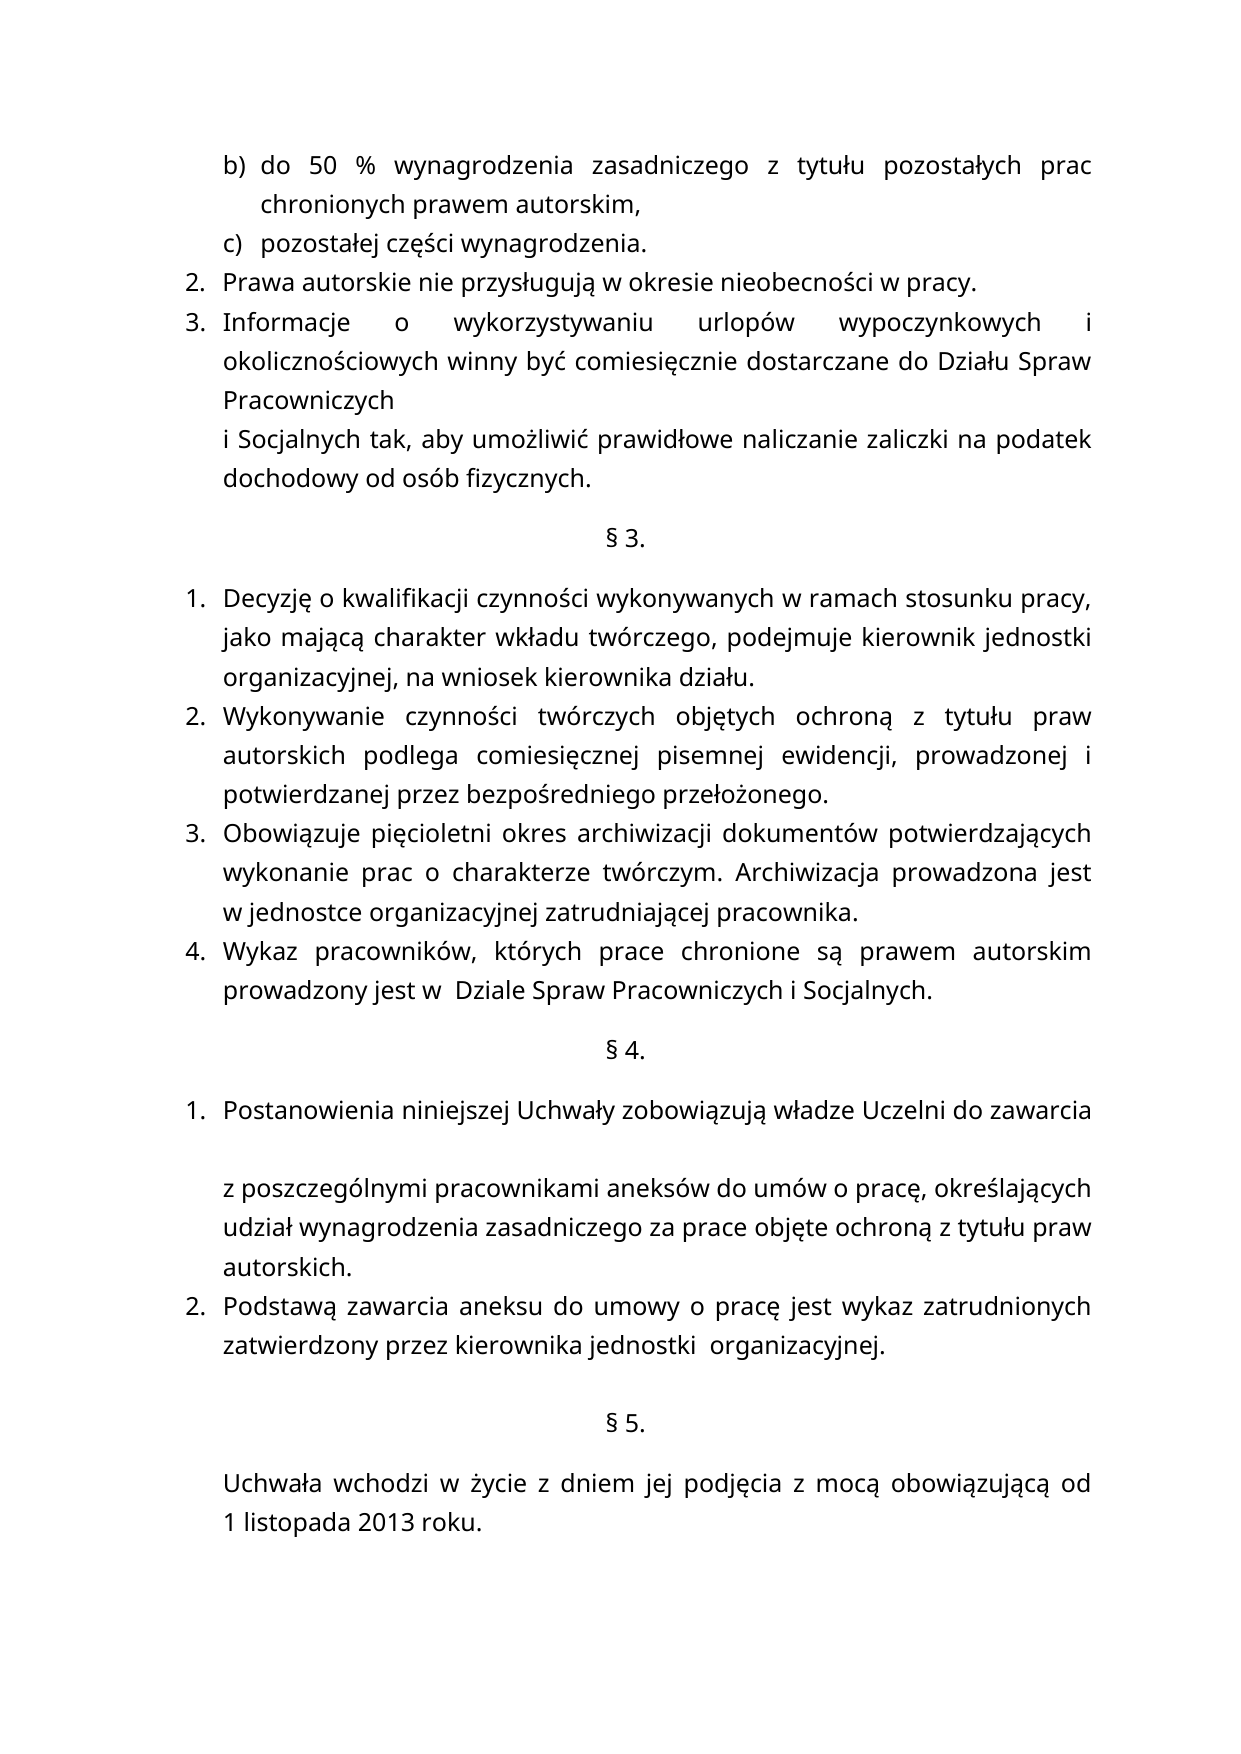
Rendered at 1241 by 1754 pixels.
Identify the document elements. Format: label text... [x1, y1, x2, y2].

list Postanowienia niniejszej Uchwały zobowiązują władze Uczelni do zawarcia z poszczególnymi pracownikami aneksów do umów o pracę, określających udział wynagrodzenia zasadniczego za prace objęte ochroną z tytułu praw autorskich. [185, 1093, 1093, 1283]
list Obowiązuje pięcioletni okres archiwizacji dokumentów potwierdzających wykonanie prac o charakterze twórczym. Archiwizacja prowadzona jest w jednostce organizacyjnej zatrudniającej pracownika. [185, 816, 1093, 928]
list Prawa autorskie nie przysługują w okresie nieobecności w pracy. [185, 265, 1093, 299]
list do 50 % wynagrodzenia zasadniczego z tytułu pozostałych prac chronionych prawem autorskim, [223, 148, 1093, 221]
list Informacje o wykorzystywaniu urlopów wypoczynkowych i okolicznościowych winny być comiesięcznie dostarczane do Działu Spraw Pracowniczych i Socjalnych tak, aby umożliwić prawidłowe naliczanie zaliczki na podatek dochodowy od osób fizycznych. [185, 304, 1093, 495]
list Decyzję o kwalifikacji czynności wykonywanych w ramach stosunku pracy, jako mającą charakter wkładu twórczego, podejmuje kierownik jednostki organizacyjnej, na wniosek kierownika działu. [185, 581, 1093, 693]
list Podstawą zawarcia aneksu do umowy o pracę jest wykaz zatrudnionych zatwierdzony przez kierownika jednostki organizacyjnej. [185, 1288, 1093, 1362]
text § 3. [185, 521, 1093, 555]
list § 5. [223, 1406, 1093, 1440]
list pozostałej części wynagrodzenia. [223, 226, 1093, 260]
list Wykaz pracowników, których prace chronione są prawem autorskim prowadzony jest w Dziale Spraw Pracowniczych i Socjalnych. [185, 933, 1093, 1007]
list Uchwała wchodzi w życie z dniem jej podjęcia z mocą obowiązującą od 1 listopada 2013 roku. [223, 1466, 1093, 1539]
text § 4. [185, 1033, 1093, 1067]
list Wykonywanie czynności twórczych objętych ochroną z tytułu praw autorskich podlega comiesięcznej pisemnej ewidencji, prowadzonej i potwierdzanej przez bezpośredniego przełożonego. [185, 698, 1093, 811]
